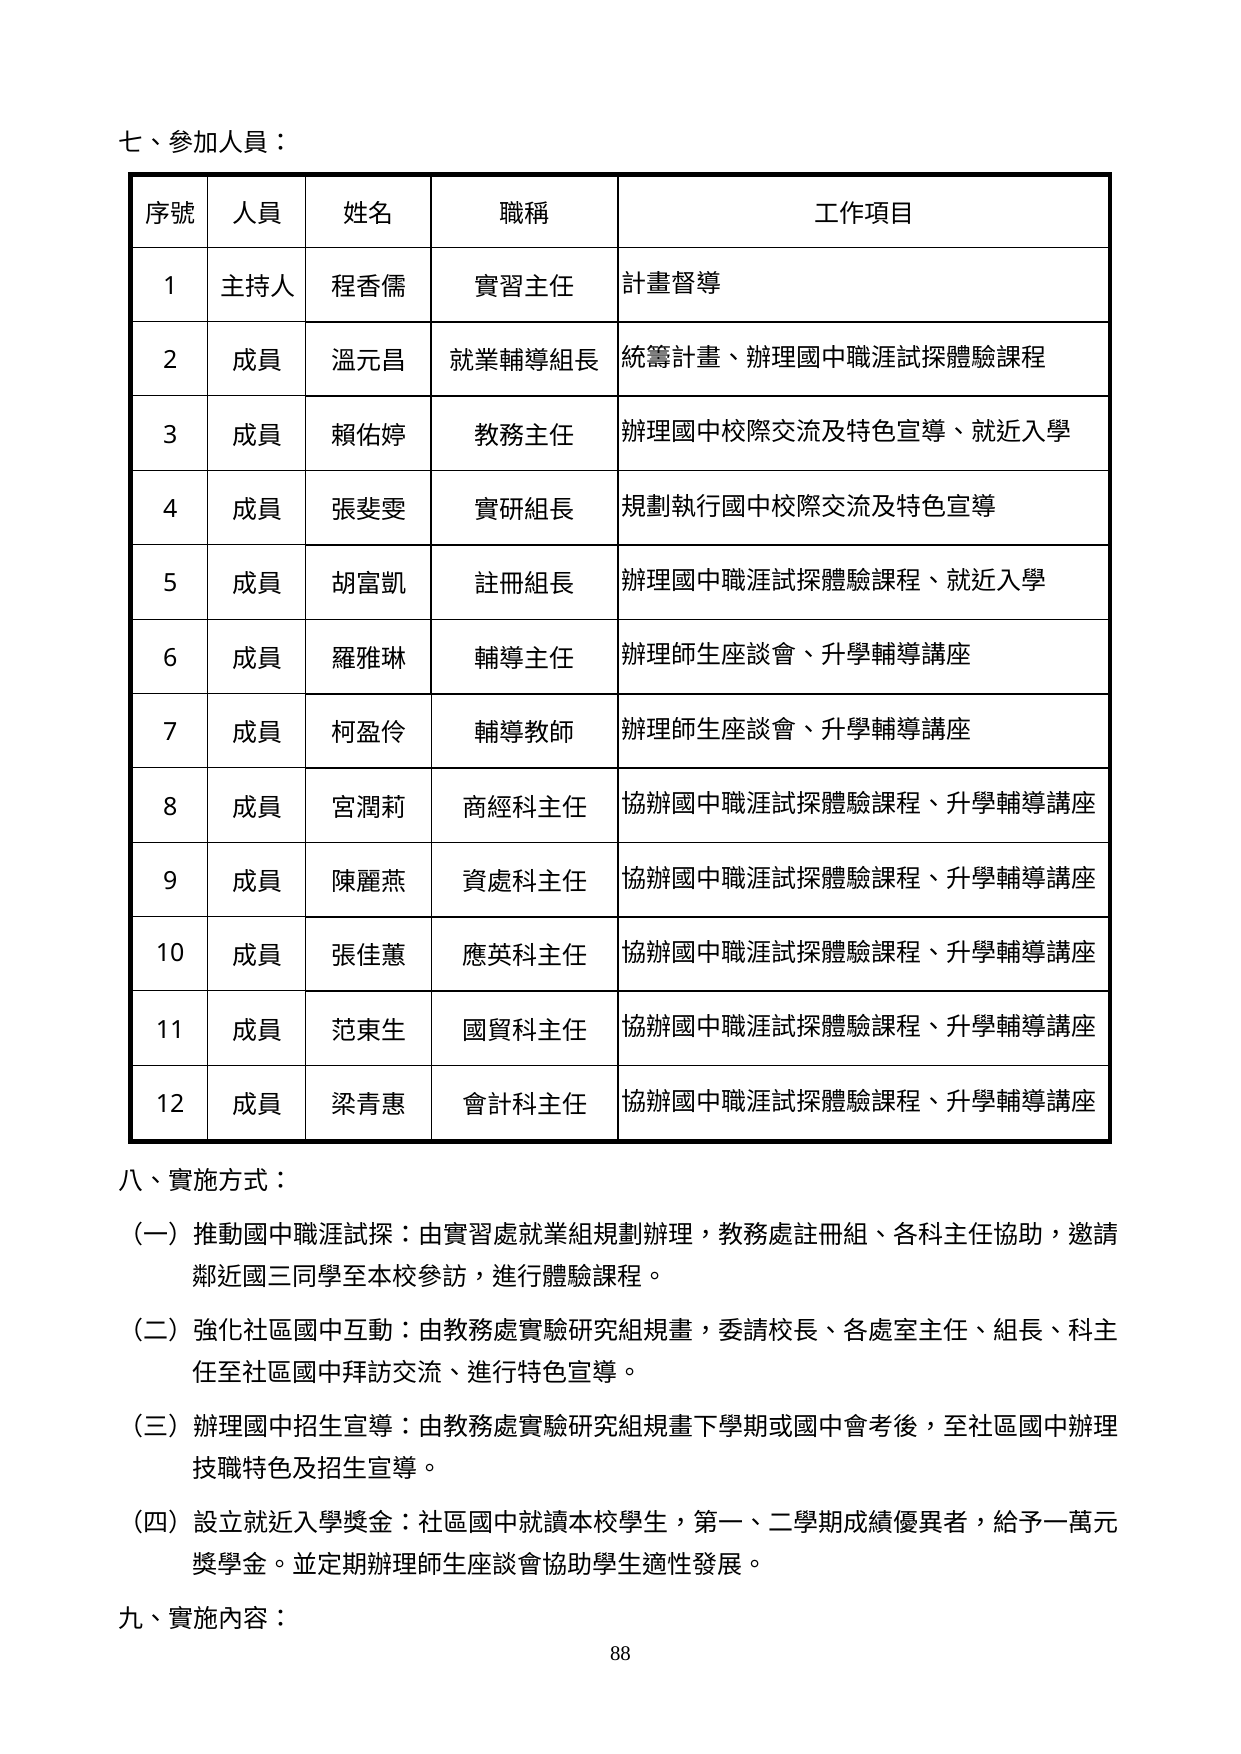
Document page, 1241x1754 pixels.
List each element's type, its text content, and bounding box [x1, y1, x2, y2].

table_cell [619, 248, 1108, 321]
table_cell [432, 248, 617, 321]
text （一）推動國中職涯試探：由實習處就業組規劃辦理，教務處註冊組、各科主任協助，邀請鄰近國三同學至本校參訪，進行體驗課程。 [118, 1211, 1122, 1294]
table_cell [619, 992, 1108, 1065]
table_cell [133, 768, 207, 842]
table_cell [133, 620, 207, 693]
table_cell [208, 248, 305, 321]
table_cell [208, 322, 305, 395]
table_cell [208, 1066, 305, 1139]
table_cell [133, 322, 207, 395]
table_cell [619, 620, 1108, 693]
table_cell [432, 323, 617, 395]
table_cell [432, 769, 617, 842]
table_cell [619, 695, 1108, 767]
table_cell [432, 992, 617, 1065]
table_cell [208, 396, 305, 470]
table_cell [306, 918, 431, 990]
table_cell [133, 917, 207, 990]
text 七、參加人員： [118, 118, 1122, 160]
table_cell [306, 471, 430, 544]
text 八、實施方式： [118, 1156, 1122, 1198]
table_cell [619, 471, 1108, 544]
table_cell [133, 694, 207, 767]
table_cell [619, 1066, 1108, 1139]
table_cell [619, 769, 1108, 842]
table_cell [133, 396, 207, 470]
text 九、實施內容： [118, 1594, 1122, 1636]
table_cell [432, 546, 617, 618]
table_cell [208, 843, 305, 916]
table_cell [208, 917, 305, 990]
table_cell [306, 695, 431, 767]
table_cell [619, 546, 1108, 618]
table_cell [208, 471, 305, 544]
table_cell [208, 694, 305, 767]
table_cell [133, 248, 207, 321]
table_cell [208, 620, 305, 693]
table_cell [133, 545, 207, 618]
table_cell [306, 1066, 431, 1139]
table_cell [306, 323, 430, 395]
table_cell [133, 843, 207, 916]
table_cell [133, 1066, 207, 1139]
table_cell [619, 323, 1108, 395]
text （二）強化社區國中互動：由教務處實驗研究組規畫，委請校長、各處室主任、組長、科主任至社區國中拜訪交流、進行特色宣導。 [118, 1306, 1122, 1390]
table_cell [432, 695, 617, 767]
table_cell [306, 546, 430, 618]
text （三）辦理國中招生宣導：由教務處實驗研究組規畫下學期或國中會考後，至社區國中辦理技職特色及招生宣導。 [118, 1402, 1122, 1486]
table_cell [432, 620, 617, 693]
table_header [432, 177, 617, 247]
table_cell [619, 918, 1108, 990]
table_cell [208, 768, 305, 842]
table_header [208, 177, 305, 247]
text （四）設立就近入學獎金：社區國中就讀本校學生，第一、二學期成績優異者，給予一萬元獎學金。並定期辦理師生座談會協助學生適性發展。 [118, 1498, 1122, 1581]
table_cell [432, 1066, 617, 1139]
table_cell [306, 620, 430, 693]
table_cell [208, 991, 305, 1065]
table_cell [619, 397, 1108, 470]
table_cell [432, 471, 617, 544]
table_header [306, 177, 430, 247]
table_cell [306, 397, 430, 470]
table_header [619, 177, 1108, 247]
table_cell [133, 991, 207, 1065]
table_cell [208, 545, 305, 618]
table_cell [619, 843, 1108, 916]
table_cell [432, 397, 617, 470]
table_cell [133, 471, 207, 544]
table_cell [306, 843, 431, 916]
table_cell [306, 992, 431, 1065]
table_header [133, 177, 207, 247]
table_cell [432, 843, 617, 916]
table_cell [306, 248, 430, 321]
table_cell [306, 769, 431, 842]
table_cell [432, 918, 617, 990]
